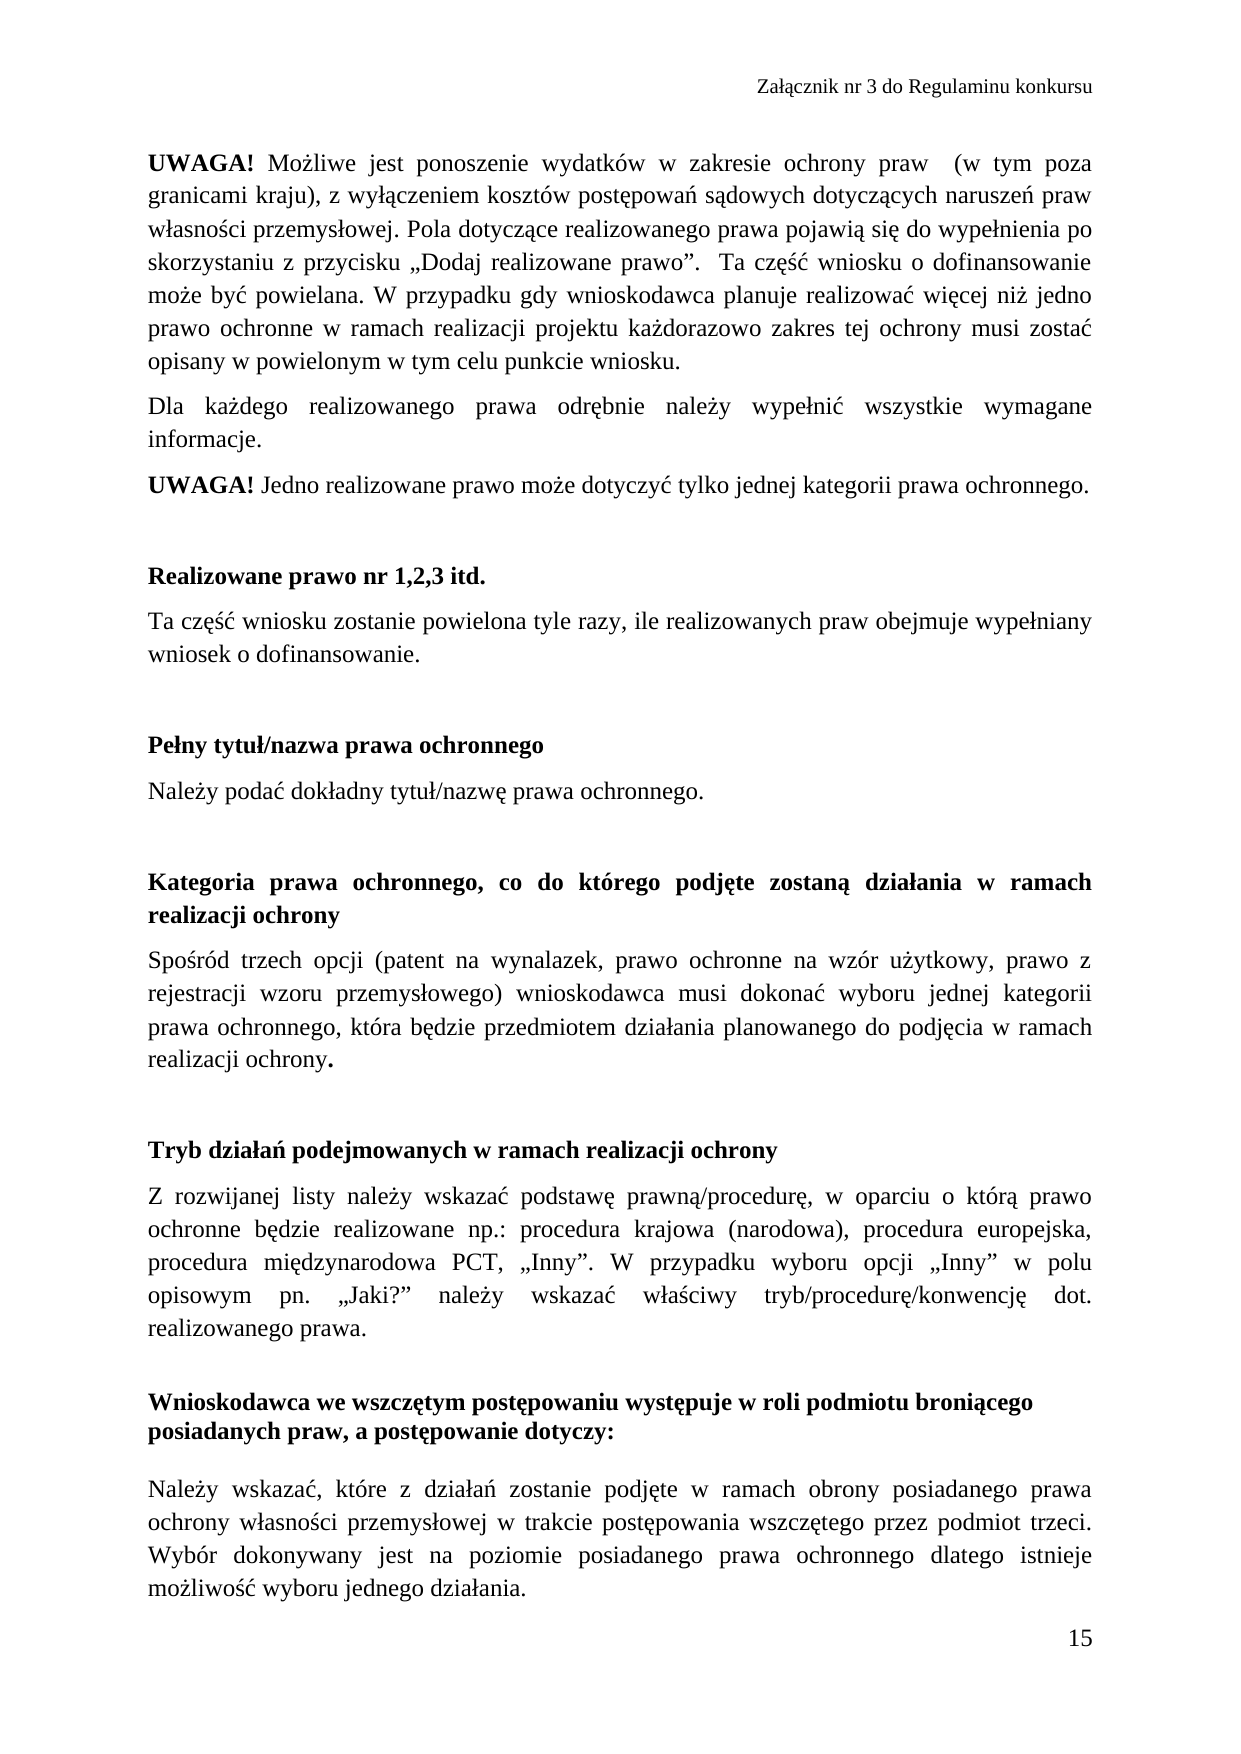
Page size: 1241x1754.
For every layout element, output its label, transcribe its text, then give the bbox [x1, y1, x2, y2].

text Wnioskodawca we wszczętym postępowaniu występuje w roli podmiotu broniącego posiadanych praw, a postępowanie dotyczy: [148, 1387, 1093, 1445]
text UWAGA! Możliwe jest ponoszenie wydatków w zakresie ochrony praw (w tym poza granicami kraju), z wyłączeniem kosztów postępowań sądowych dotyczących naruszeń praw własności przemysłowej. Pola dotyczące realizowanego prawa pojawią się do wypełnienia po skorzystaniu z przycisku „Dodaj realizowane prawo”. Ta część wniosku o dofinansowanie może być powielana. W przypadku gdy wnioskodawca planuje realizować więcej niż jedno prawo ochronne w ramach realizacji projektu każdorazowo zakres tej ochrony musi zostać opisany w powielonym w tym celu punkcie wniosku. [148, 148, 1093, 374]
text Pełny tytuł/nazwa prawa ochronnego [148, 730, 1093, 759]
text Ta część wniosku zostanie powielona tyle razy, ile realizowanych praw obejmuje wypełniany wniosek o dofinansowanie. [148, 606, 1093, 668]
text Kategoria prawa ochronnego, co do którego podjęte zostaną działania w ramach realizacji ochrony [148, 867, 1093, 929]
text Należy podać dokładny tytuł/nazwę prawa ochronnego. [148, 776, 1093, 805]
text Tryb działań podejmowanych w ramach realizacji ochrony [148, 1136, 1093, 1164]
text Z rozwijanej listy należy wskazać podstawę prawną/procedurę, w oparciu o którą prawo ochronne będzie realizowane np.: procedura krajowa (narodowa), procedura europejska, procedura międzynarodowa PCT, „Inny”. W przypadku wyboru opcji „Inny” w polu opisowym pn. „Jaki?” należy wskazać właściwy tryb/procedurę/konwencję dot. realizowanego prawa. [148, 1181, 1093, 1342]
text Spośród trzech opcji (patent na wynalazek, prawo ochronne na wzór użytkowy, prawo z rejestracji wzoru przemysłowego) wnioskodawca musi dokonać wyboru jednej kategorii prawa ochronnego, która będzie przedmiotem działania planowanego do podjęcia w ramach realizacji ochrony. [148, 946, 1093, 1073]
text UWAGA! Jedno realizowane prawo może dotyczyć tylko jednej kategorii prawa ochronnego. [148, 470, 1093, 498]
text Dla każdego realizowanego prawa odrębnie należy wypełnić wszystkie wymagane informacje. [148, 391, 1093, 453]
text Należy wskazać, które z działań zostanie podjęte w ramach obrony posiadanego prawa ochrony własności przemysłowej w trakcie postępowania wszczętego przez podmiot trzeci. Wybór dokonywany jest na poziomie posiadanego prawa ochronnego dlatego istnieje możliwość wyboru jednego działania. [148, 1474, 1093, 1602]
text Realizowane prawo nr 1,2,3 itd. [148, 561, 1093, 589]
